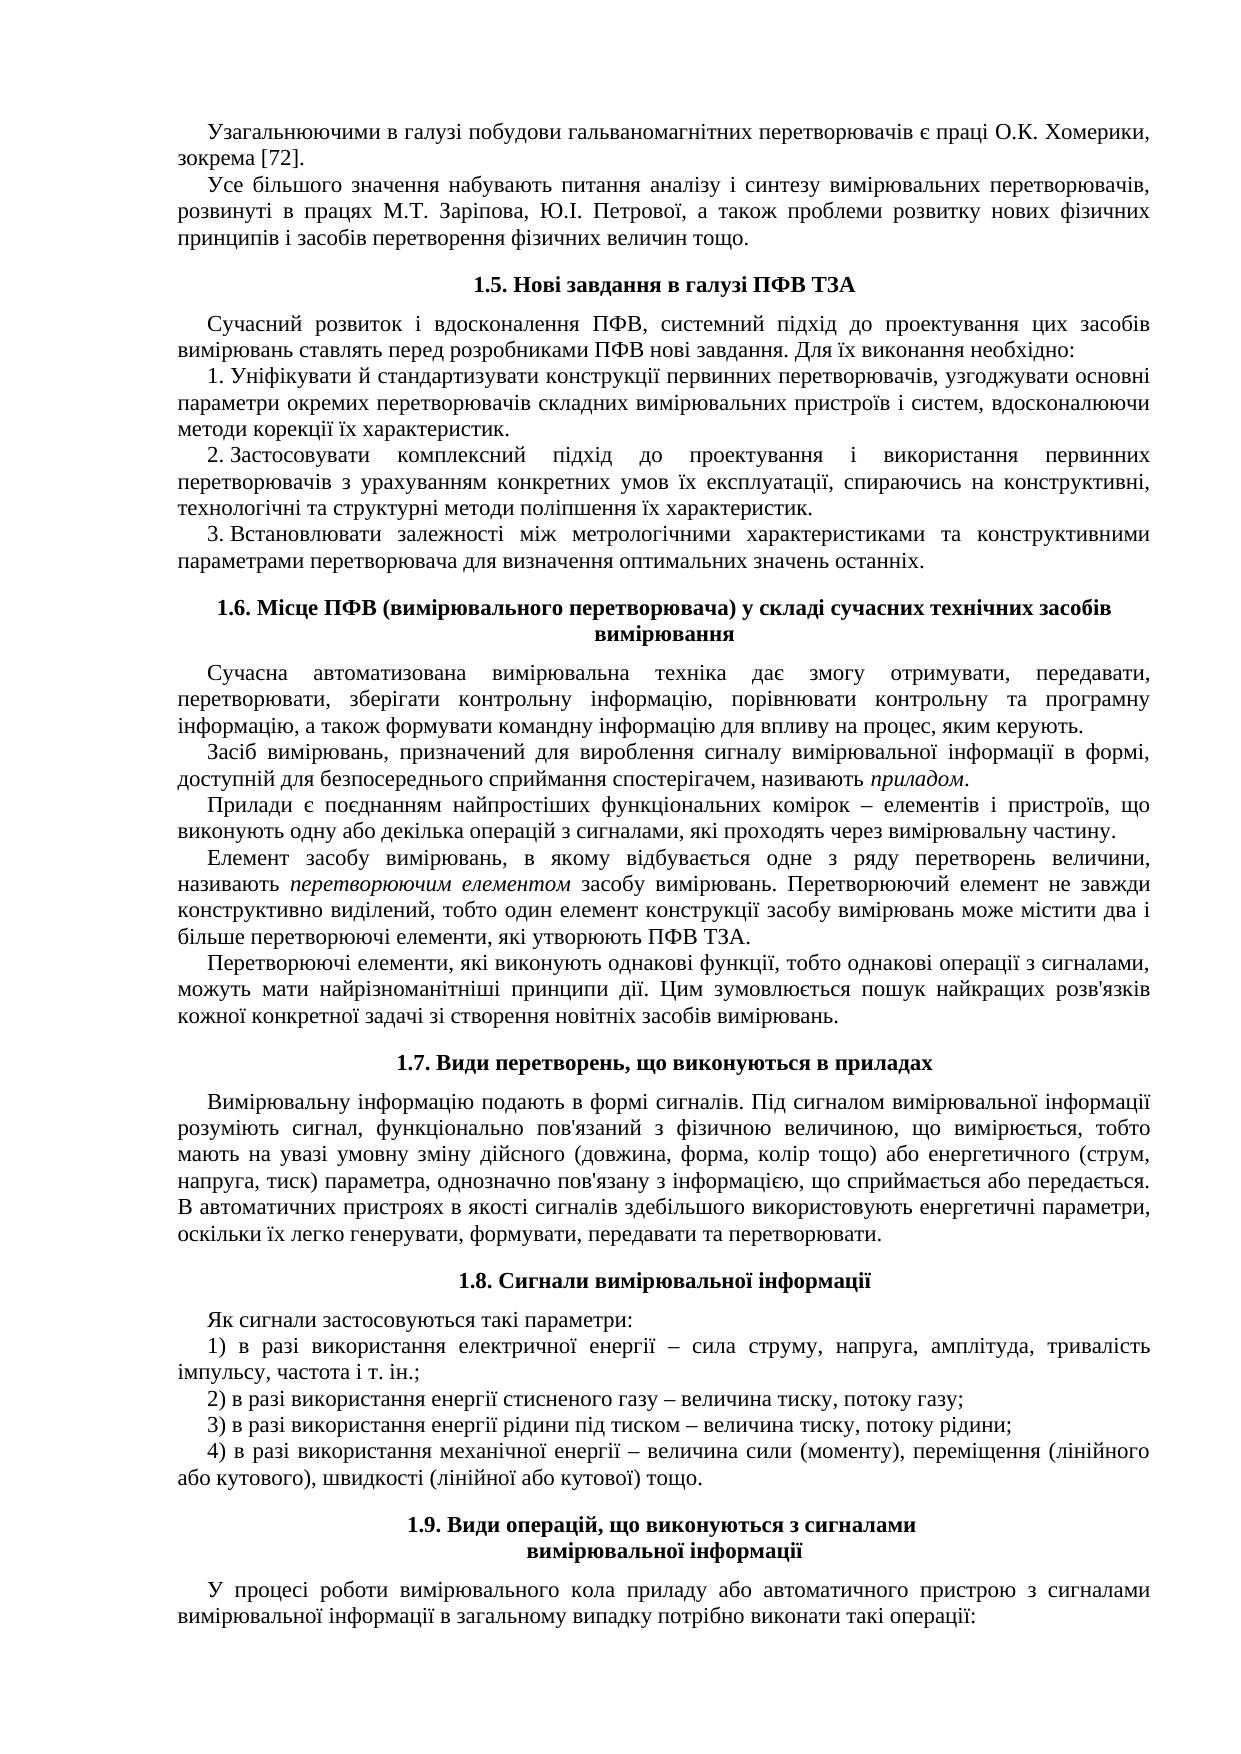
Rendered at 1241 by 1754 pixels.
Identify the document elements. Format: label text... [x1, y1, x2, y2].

text Сучасний розвиток і вдосконалення ПФВ, системний підхід до проектування цих засобів вимірювань ставлять перед розробниками ПФВ нові завдання. Для їх виконання необхідно: [177, 309, 1152, 362]
text Елемент засобу вимірювань, в якому відбувається одне з ряду перетворень величини, називають перетворюючим елементом засобу вимірювань. Перетворюючий елемент не завжди конструктивно виділений, тобто один елемент конструкції засобу вимірювань може містити два і більше перетворюючі елементи, які утворюють ПФВ ТЗА. [177, 844, 1152, 949]
text Засіб вимірювань, призначений для вироблення сигналу вимірювальної інформації в формі, доступній для безпосереднього сприймання спостерігачем, називають приладом. [177, 738, 1152, 791]
subtitle 1.8. Сигнали вимірювальної інформації [177, 1267, 1152, 1293]
text Узагальнюючими в галузі побудови гальваномагнітних перетворювачів є праці О.К. Хомерики, зокрема [72]. [177, 118, 1152, 171]
text Усе більшого значення набувають питання аналізу і синтезу вимірювальних перетворювачів, розвинуті в працях М.Т. Заріпова, Ю.І. Петрової, а також проблеми розвитку нових фізичних принципів і засобів перетворення фізичних величин тощо. [177, 171, 1152, 250]
text 2. Застосовувати комплексний підхід до проектування і використання первинних перетворювачів з урахуванням конкретних умов їх експлуатації, спираючись на конструктивні, технологічні та структурні методи поліпшення їх характеристик. [177, 441, 1152, 520]
text 2) в разі використання енергії стисненого газу – величина тиску, потоку газу; [177, 1385, 1152, 1411]
subtitle 1.5. Нові завдання в галузі ПФВ ТЗА [177, 271, 1152, 297]
subtitle 1.9. Види операцій, що виконуються з сигналами вимірювальної інформації [177, 1511, 1152, 1564]
text 4) в разі використання механічної енергії – величина сили (моменту), переміщення (лінійного або кутового), швидкості (лінійної або кутової) тощо. [177, 1437, 1152, 1490]
subtitle 1.7. Види перетворень, що виконуються в приладах [177, 1049, 1152, 1075]
text У процесі роботи вимірювального кола приладу або автоматичного пристрою з сигналами вимірювальної інформації в загальному випадку потрібно виконати такі операції: [177, 1576, 1152, 1629]
text Вимірювальну інформацію подають в формі сигналів. Під сигналом вимірювальної інформації розуміють сигнал, функціонально пов'язаний з фізичною величиною, що вимірюється, тобто мають на увазі умовну зміну дійсного (довжина, форма, колір тощо) або енергетичного (струм, напруга, тиск) параметра, однозначно пов'язану з інформацією, що сприймається або передається. В автоматичних пристроях в якості сигналів здебільшого використовують енергетичні параметри, оскільки їх легко генерувати, формувати, передавати та перетворювати. [177, 1088, 1152, 1246]
text 3. Встановлювати залежності між метрологічними характеристиками та конструктивними параметрами перетворювача для визначення оптимальних значень останніх. [177, 520, 1152, 573]
text Як сигнали застосовуються такі параметри: [177, 1306, 1152, 1332]
text 1) в разі використання електричної енергії – сила струму, напруга, амплітуда, тривалість імпульсу, частота і т. ін.; [177, 1332, 1152, 1385]
text Перетворюючі елементи, які виконують однакові функції, тобто однакові операції з сигналами, можуть мати найрізноманітніші принципи дії. Цим зумовлюється пошук найкращих розв'язків кожної конкретної задачі зі створення новітніх засобів вимірювань. [177, 949, 1152, 1028]
subtitle 1.6. Місце ПФВ (вимірювального перетворювача) у складі сучасних технічних засобів вимірювання [177, 594, 1152, 647]
text Сучасна автоматизована вимірювальна техніка дає змогу отримувати, передавати, перетворювати, зберігати контрольну інформацію, порівнювати контрольну та програмну інформацію, а також формувати командну інформацію для впливу на процес, яким керують. [177, 659, 1152, 738]
text 1. Уніфікувати й стандартизувати конструкції первинних перетворювачів, узгоджувати основні параметри окремих перетворювачів складних вимірювальних пристроїв і систем, вдосконалюючи методи корекції їх характеристик. [177, 362, 1152, 441]
text Прилади є поєднанням найпростіших функціональних комірок – елементів і пристроїв, що виконують одну або декілька операцій з сигналами, які проходять через вимірювальну частину. [177, 791, 1152, 844]
text 3) в разі використання енергії рідини під тиском – величина тиску, потоку рідини; [177, 1411, 1152, 1437]
